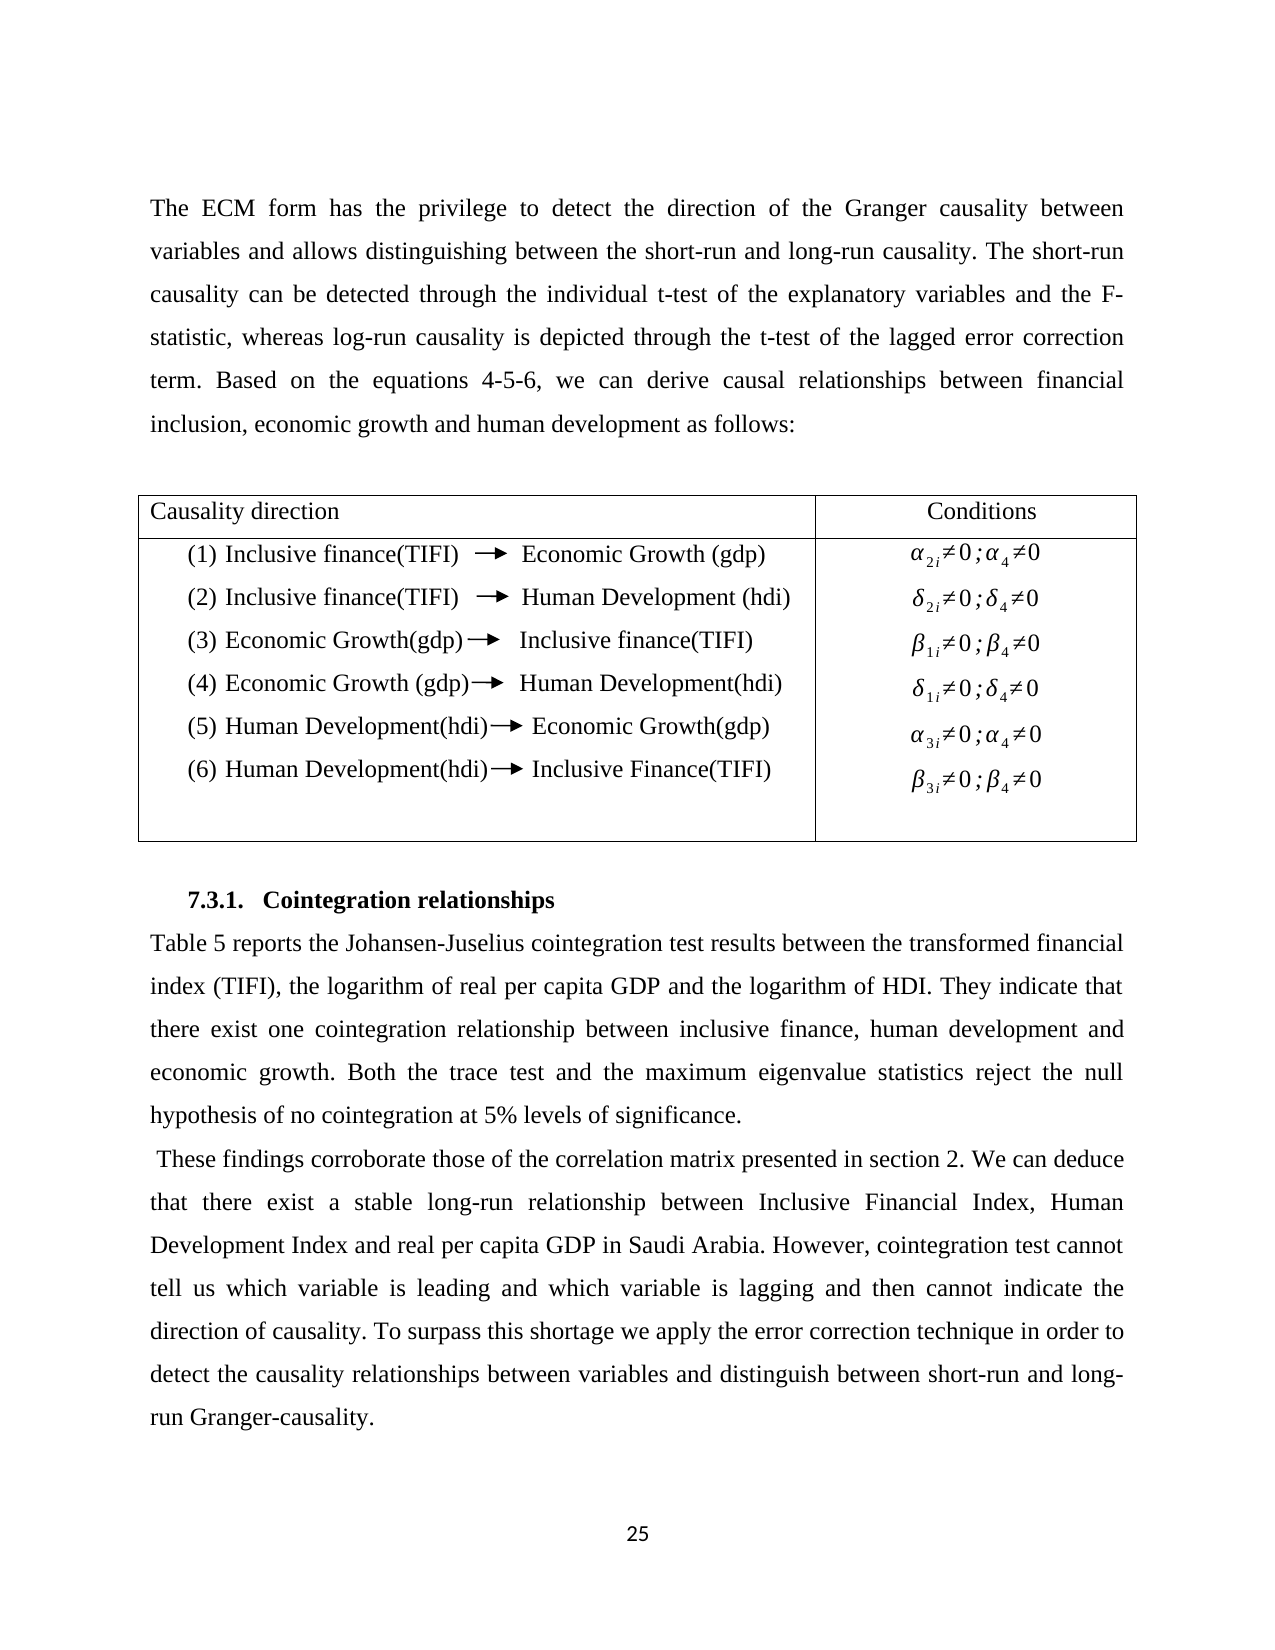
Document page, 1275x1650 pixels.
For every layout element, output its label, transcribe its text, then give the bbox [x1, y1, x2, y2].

table_header Causality direction [139, 496, 815, 538]
table_cell Inclusive finance(TIFI) Economic Growth (gdp) Inclusive finance(TIFI) Human Development (hdi) Economic Growth(gdp) Inclusive finance(TIFI) Economic Growth (gdp) Human Development(hdi) Human Development(hdi) Economic Growth(gdp) Human Development(hdi) Inclusive Finance(TIFI) [139, 539, 815, 841]
text Table 5 reports the Johansen-Juselius cointegration test results between the transformed financial index (TIFI), the logarithm of real per capita GDP and the logarithm of HDI. They indicate that there exist one cointegration relationship between inclusive finance, human development and economic growth. Both the trace test and the maximum eigenvalue statistics reject the null hypothesis of no cointegration at 5% levels of significance. [150, 928, 1125, 1129]
text The ECM form has the privilege to detect the direction of the Granger causality between variables and allows distinguishing between the short-run and long-run causality. The short-run causality can be detected through the individual t-test of the explanatory variables and the F-statistic, whereas log-run causality is depicted through the t-test of the lagged error correction term. Based on the equations 4-5-6, we can derive causal relationships between financial inclusion, economic growth and human development as follows: [150, 193, 1125, 437]
table_cell [816, 539, 1136, 841]
text These findings corroborate those of the correlation matrix presented in section 2. We can deduce that there exist a stable long-run relationship between Inclusive Financial Index, Human Development Index and real per capita GDP in Saudi Arabia. However, cointegration test cannot tell us which variable is leading and which variable is lagging and then cannot indicate the direction of causality. To surpass this shortage we apply the error correction technique in order to detect the causality relationships between variables and distinguish between short-run and long-run Granger-causality. [150, 1144, 1125, 1431]
list Cointegration relationships [187, 885, 1125, 914]
table_header Conditions [816, 496, 1136, 538]
